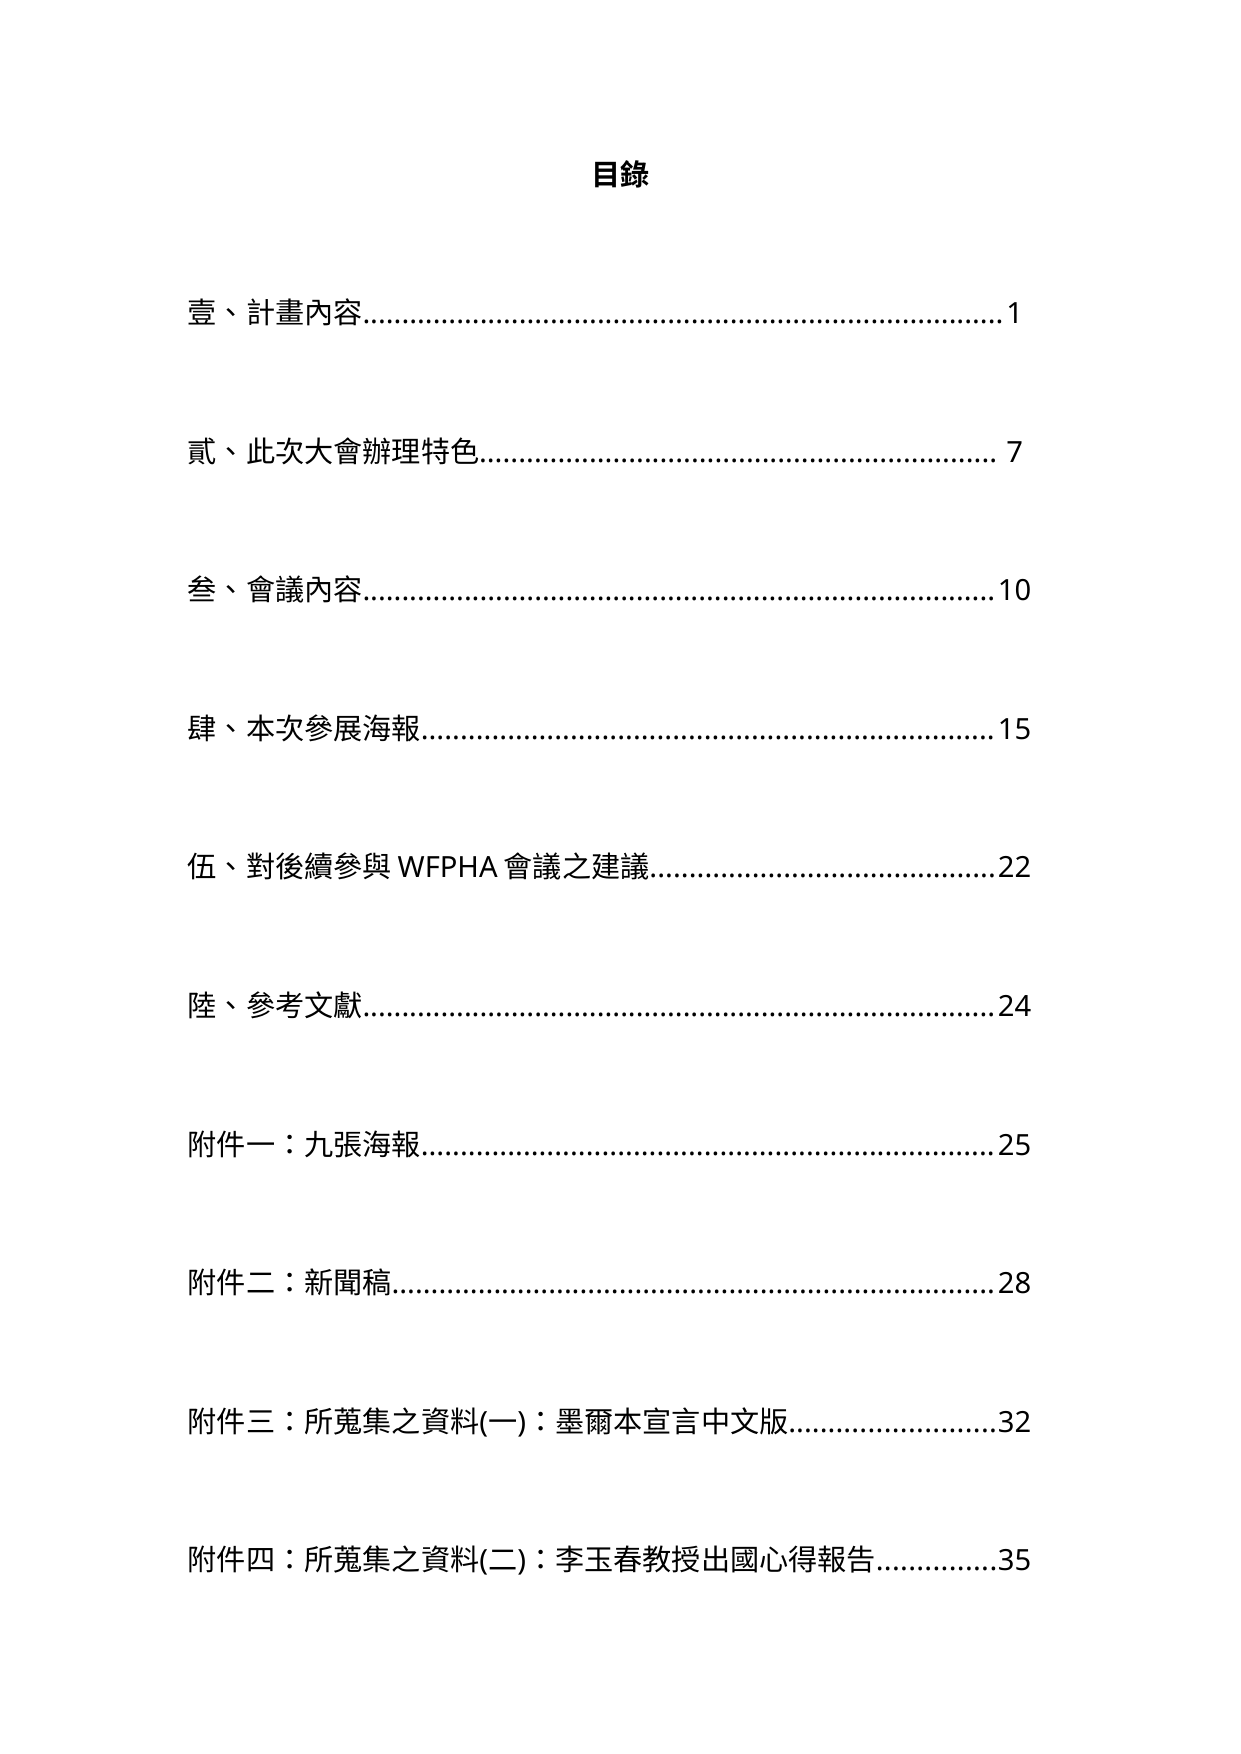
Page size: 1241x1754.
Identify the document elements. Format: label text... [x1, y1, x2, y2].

text 貳、此次大會辦理特色 7 [187, 412, 1053, 487]
text 叁、會議內容 10 [187, 551, 1053, 626]
text 目錄 [187, 135, 1053, 210]
text 壹、計畫內容 1 [187, 273, 1053, 348]
text 附件三：所蒐集之資料(一)：墨爾本宣言中文版 32 [187, 1382, 1053, 1457]
text 肆、本次參展海報 15 [187, 689, 1053, 764]
text 附件四：所蒐集之資料(二)：李玉春教授出國心得報告 35 [187, 1520, 1053, 1595]
text 陸、參考文獻 24 [187, 966, 1053, 1041]
text 附件一：九張海報 25 [187, 1105, 1053, 1180]
text 伍、對後續參與WFPHA會議之建議 22 [187, 828, 1053, 903]
text 附件二：新聞稿 28 [187, 1243, 1053, 1318]
